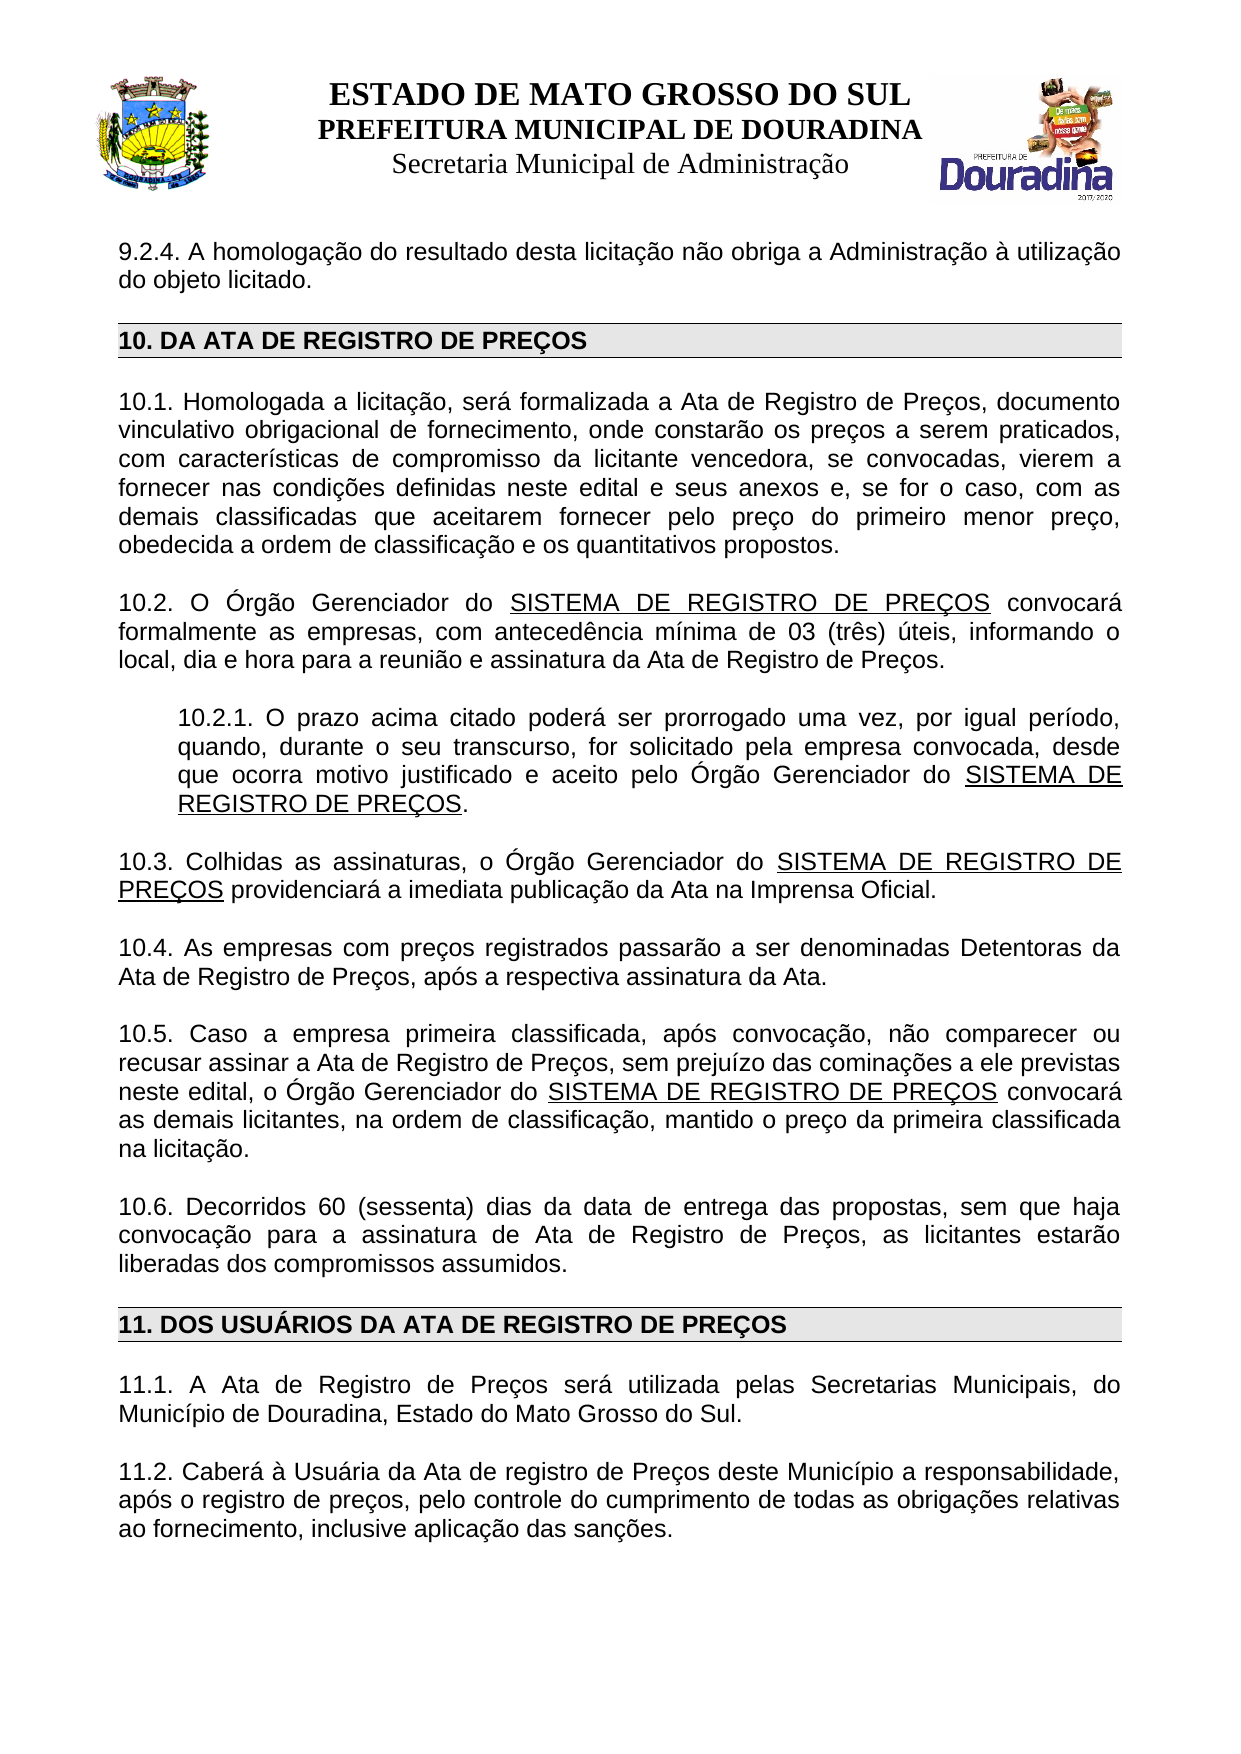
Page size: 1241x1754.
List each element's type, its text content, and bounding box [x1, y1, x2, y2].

text 10. DA ATA DE REGISTRO DE PREÇOS [118, 324, 1122, 357]
text 10.2.1. O prazo acima citado poderá ser prorrogado uma vez, por igual período, quando, durante o seu transcurso, for solicitado pela empresa convocada, desde que ocorra motivo justificado e aceito pelo Órgão Gerenciador do SISTEMA DE REGISTRO DE PREÇOS. [177, 703, 1122, 818]
picture [86, 63, 218, 201]
text 10.2. O Órgão Gerenciador do SISTEMA DE REGISTRO DE PREÇOS convocará formalmente as empresas, com antecedência mínima de 03 (três) úteis, informando o local, dia e hora para a reunião e assinatura da Ata de Registro de Preços. [118, 588, 1122, 674]
text 10.3. Colhidas as assinaturas, o Órgão Gerenciador do SISTEMA DE REGISTRO DE PREÇOS providenciará a imediata publicação da Ata na Imprensa Oficial. [118, 847, 1122, 904]
text 11. DOS USUÁRIOS DA ATA DE REGISTRO DE PREÇOS [118, 1308, 1122, 1341]
text 11.1. A Ata de Registro de Preços será utilizada pelas Secretarias Municipais, do Município de Douradina, Estado do Mato Grosso do Sul. [118, 1371, 1122, 1428]
text 9.2.4. A homologação do resultado desta licitação não obriga a Administração à utilização do objeto licitado. [118, 237, 1122, 294]
picture [929, 74, 1123, 204]
text 10.4. As empresas com preços registrados passarão a ser denominadas Detentoras da Ata de Registro de Preços, após a respectiva assinatura da Ata. [118, 933, 1122, 991]
text 10.1. Homologada a licitação, será formalizada a Ata de Registro de Preços, documento vinculativo obrigacional de fornecimento, onde constarão os preços a serem praticados, com características de compromisso da licitante vencedora, se convocadas, vierem a fornecer nas condições definidas neste edital e seus anexos e, se for o caso, com as demais classificadas que aceitarem fornecer pelo preço do primeiro menor preço, obedecida a ordem de classificação e os quantitativos propostos. [118, 387, 1122, 559]
text 10.6. Decorridos 60 (sessenta) dias da data de entrega das propostas, sem que haja convocação para a assinatura de Ata de Registro de Preços, as licitantes estarão liberadas dos compromissos assumidos. [118, 1192, 1122, 1278]
text 11.2. Caberá à Usuária da Ata de registro de Preços deste Município a responsabilidade, após o registro de preços, pelo controle do cumprimento de todas as obrigações relativas ao fornecimento, inclusive aplicação das sanções. [118, 1457, 1122, 1543]
text 10.5. Caso a empresa primeira classificada, após convocação, não comparecer ou recusar assinar a Ata de Registro de Preços, sem prejuízo das cominações a ele previstas neste edital, o Órgão Gerenciador do SISTEMA DE REGISTRO DE PREÇOS convocará as demais licitantes, na ordem de classificação, mantido o preço da primeira classificada na licitação. [118, 1019, 1122, 1163]
